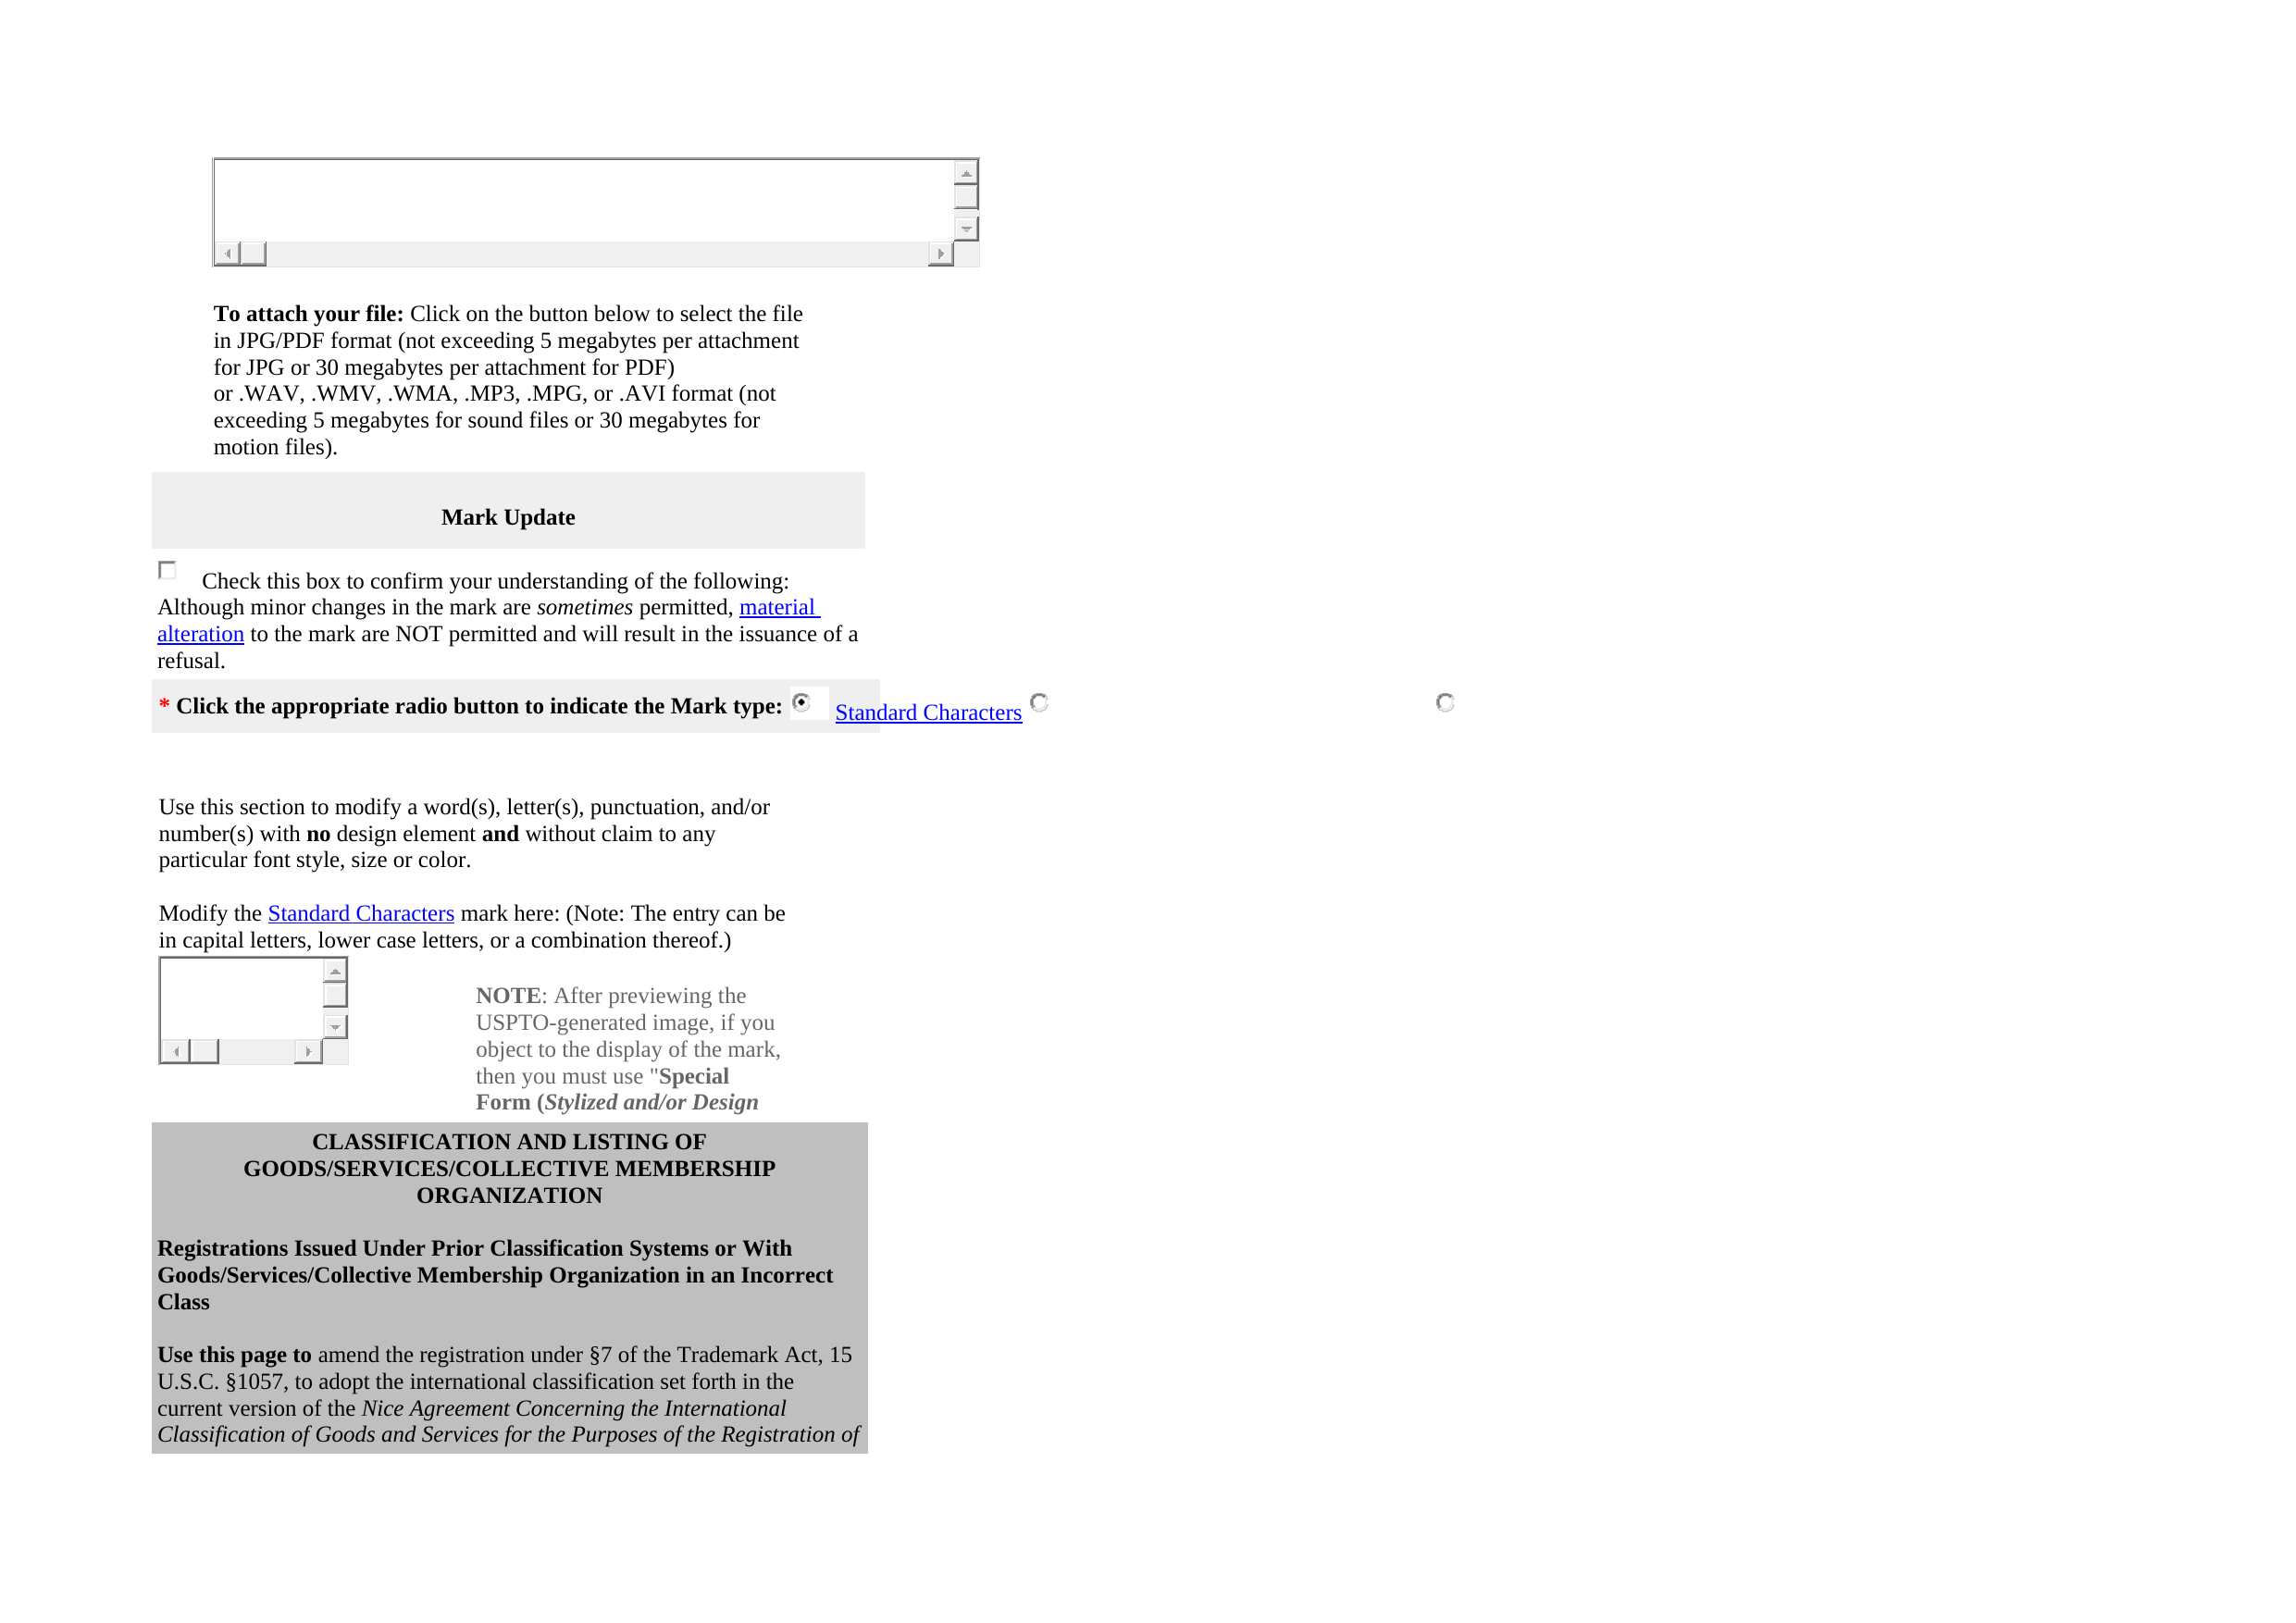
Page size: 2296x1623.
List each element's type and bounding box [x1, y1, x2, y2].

table_cell [139, 139, 902, 1462]
